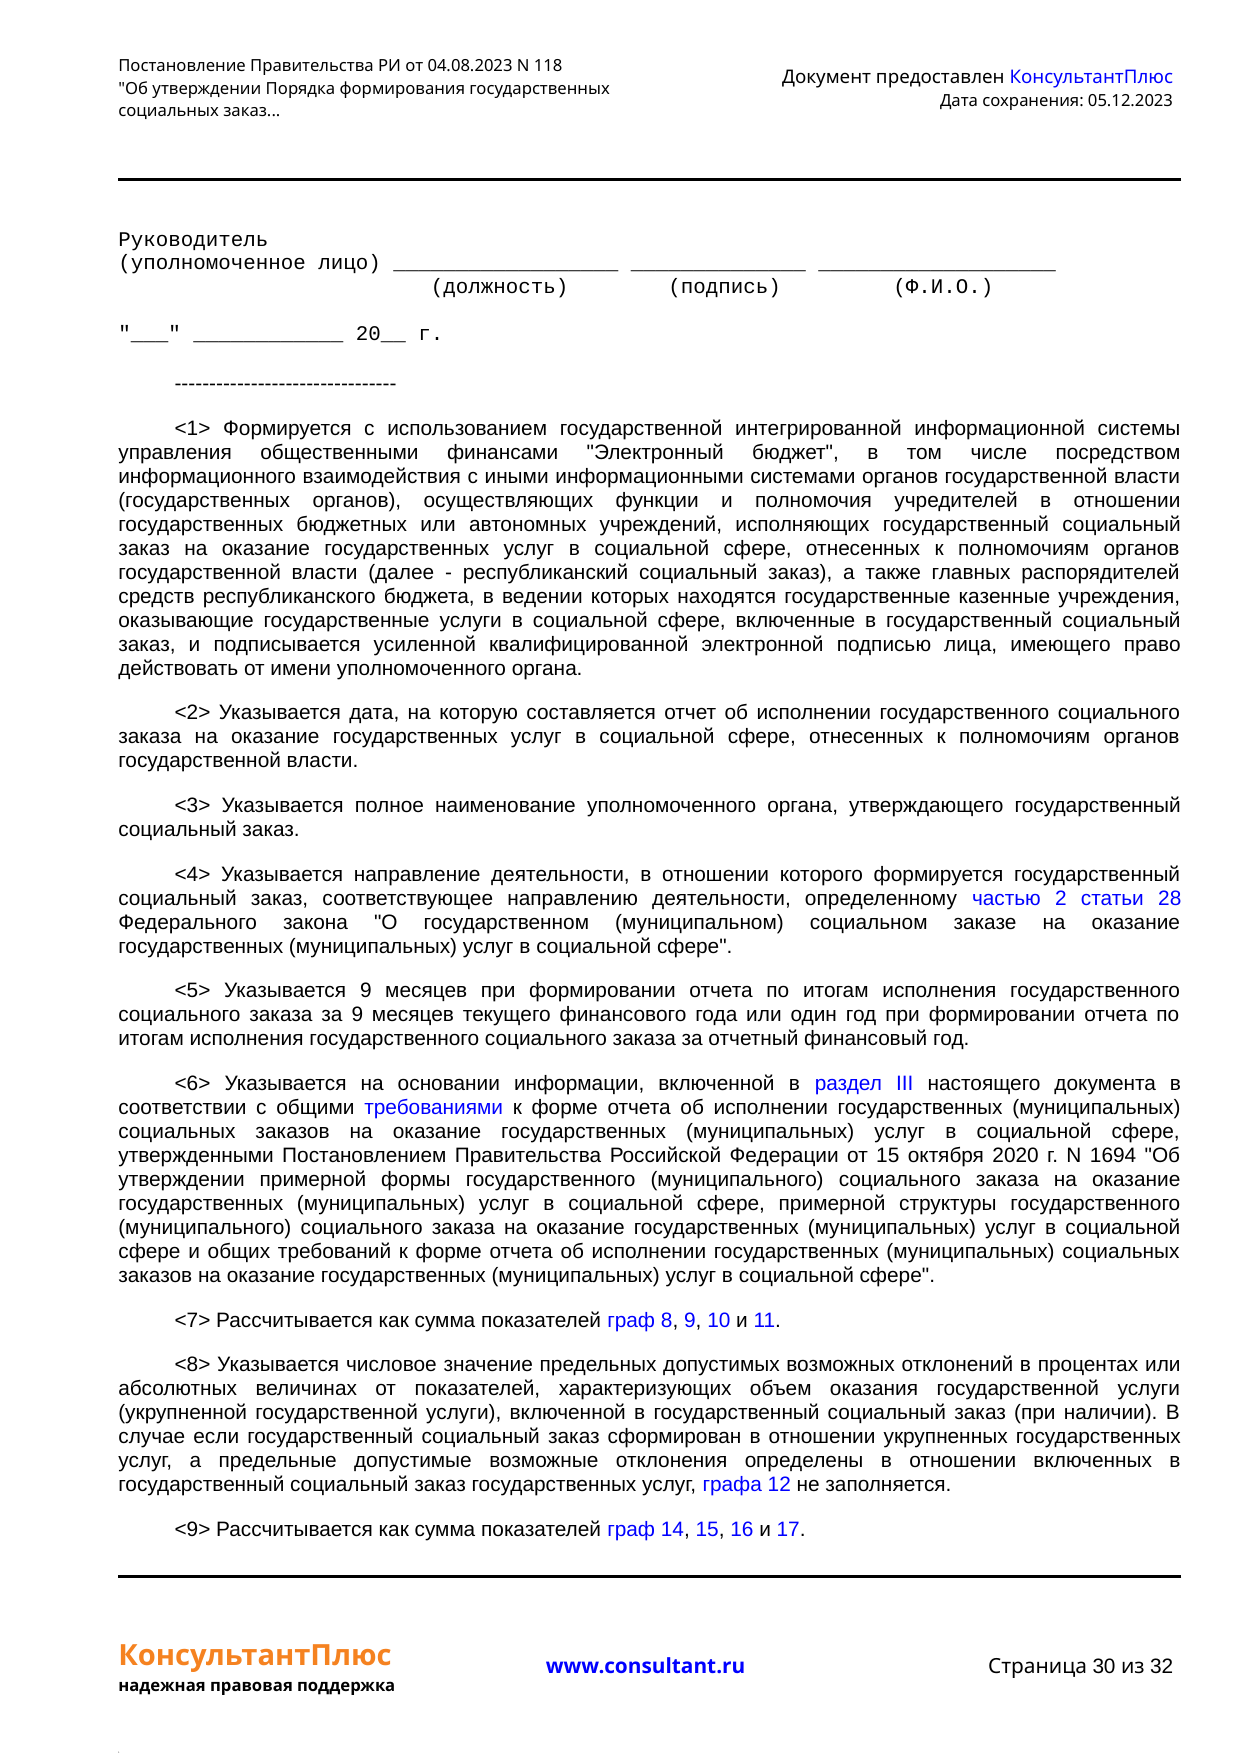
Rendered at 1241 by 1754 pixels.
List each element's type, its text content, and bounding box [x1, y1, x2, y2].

text <5> Указывается 9 месяцев при формировании отчета по итогам исполнения государственного социального заказа за 9 месяцев текущего финансового года или один год при формировании отчета по итогам исполнения государственного социального заказа за отчетный финансовый год. [118, 978, 1181, 1050]
text <8> Указывается числовое значение предельных допустимых возможных отклонений в процентах или абсолютных величинах от показателей, характеризующих объем оказания государственной услуги (укрупненной государственной услуги), включенной в государственный социальный заказ (при наличии). В случае если государственный социальный заказ сформирован в отношении укрупненных государственных услуг, а предельные допустимые возможные отклонения определены в отношении включенных в государственный социальный заказ государственных услуг, графа 12 не заполняется. [118, 1352, 1181, 1496]
text <1> Формируется с использованием государственной интегрированной информационной системы управления общественными финансами "Электронный бюджет", в том числе посредством информационного взаимодействия с иными информационными системами органов государственной власти (государственных органов), осуществляющих функции и полномочия учредителей в отношении государственных бюджетных или автономных учреждений, исполняющих государственный социальный заказ на оказание государственных услуг в социальной сфере, отнесенных к полномочиям органов государственной власти (далее - республиканский социальный заказ), а также главных распорядителей средств республиканского бюджета, в ведении которых находятся государственные казенные учреждения, оказывающие государственные услуги в социальной сфере, включенные в государственный социальный заказ, и подписывается усиленной квалифицированной электронной подписью лица, имеющего право действовать от имени уполномоченного органа. [118, 416, 1181, 679]
text Руководитель [118, 229, 1181, 252]
text <6> Указывается на основании информации, включенной в раздел III настоящего документа в соответствии с общими требованиями к форме отчета об исполнении государственных (муниципальных) социальных заказов на оказание государственных (муниципальных) услуг в социальной сфере, утвержденными Постановлением Правительства Российской Федерации от 15 октября 2020 г. N 1694 "Об утверждении примерной формы государственного (муниципального) социального заказа на оказание государственных (муниципальных) услуг в социальной сфере, примерной структуры государственного (муниципального) социального заказа на оказание государственных (муниципальных) услуг в социальной сфере и общих требований к форме отчета об исполнении государственных (муниципальных) социальных заказов на оказание государственных (муниципальных) услуг в социальной сфере". [118, 1071, 1181, 1287]
text <7> Рассчитывается как сумма показателей граф 8, 9, 10 и 11. [118, 1307, 1181, 1331]
text <4> Указывается направление деятельности, в отношении которого формируется государственный социальный заказ, соответствующее направлению деятельности, определенному частью 2 статьи 28 Федерального закона "О государственном (муниципальном) социальном заказе на оказание государственных (муниципальных) услуг в социальной сфере". [118, 862, 1181, 957]
text -------------------------------- [118, 371, 1181, 395]
text <9> Рассчитывается как сумма показателей граф 14, 15, 16 и 17. [118, 1517, 1181, 1541]
text <2> Указывается дата, на которую составляется отчет об исполнении государственного социального заказа на оказание государственных услуг в социальной сфере, отнесенных к полномочиям органов государственной власти. [118, 700, 1181, 772]
text (должность) (подпись) (Ф.И.О.) [118, 276, 1181, 300]
text "___" ____________ 20__ г. [118, 323, 1181, 347]
text (уполномоченное лицо) __________________ ______________ ___________________ [118, 252, 1181, 276]
text <3> Указывается полное наименование уполномоченного органа, утверждающего государственный социальный заказ. [118, 793, 1181, 841]
